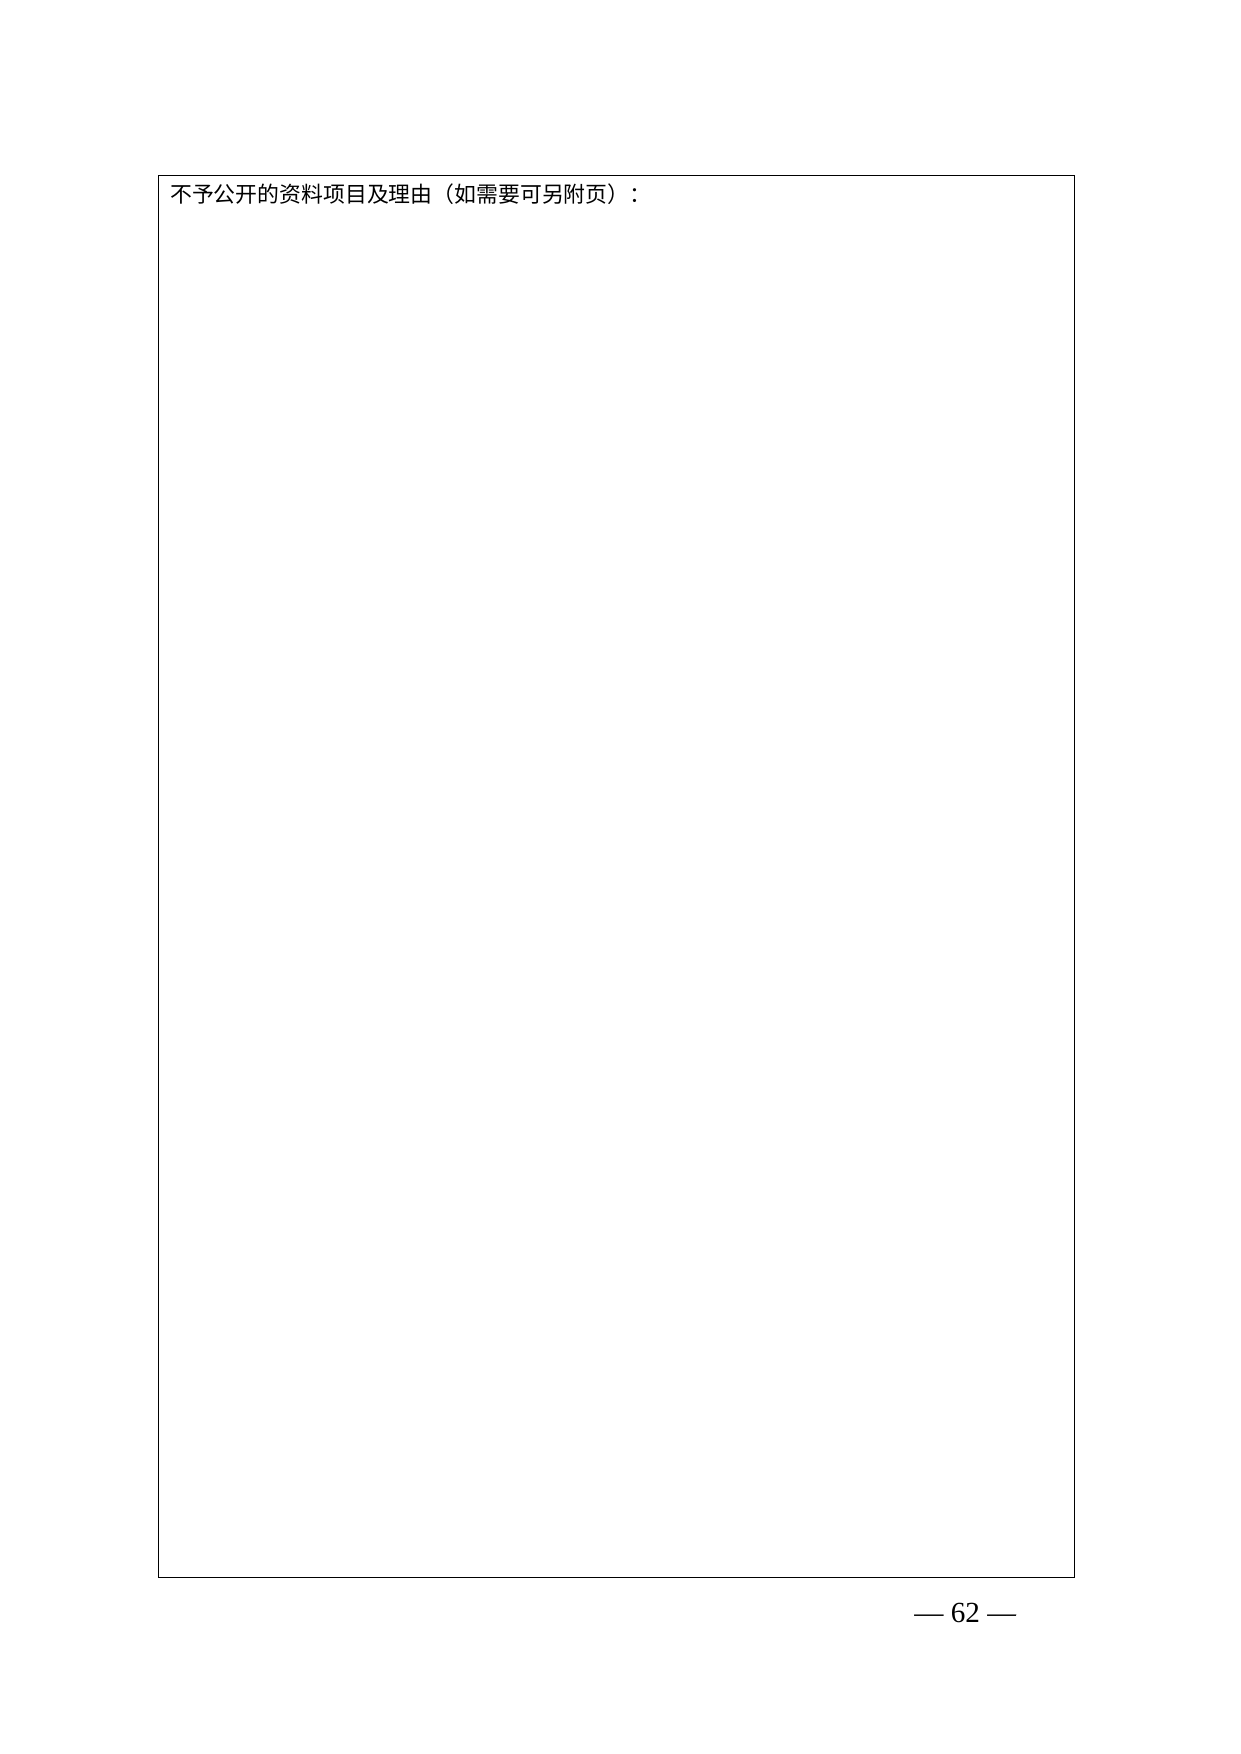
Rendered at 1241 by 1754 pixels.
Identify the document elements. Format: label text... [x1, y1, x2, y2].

table_header 不予公开的资料项目及理由（如需要可另附页）： [159, 176, 1074, 1577]
